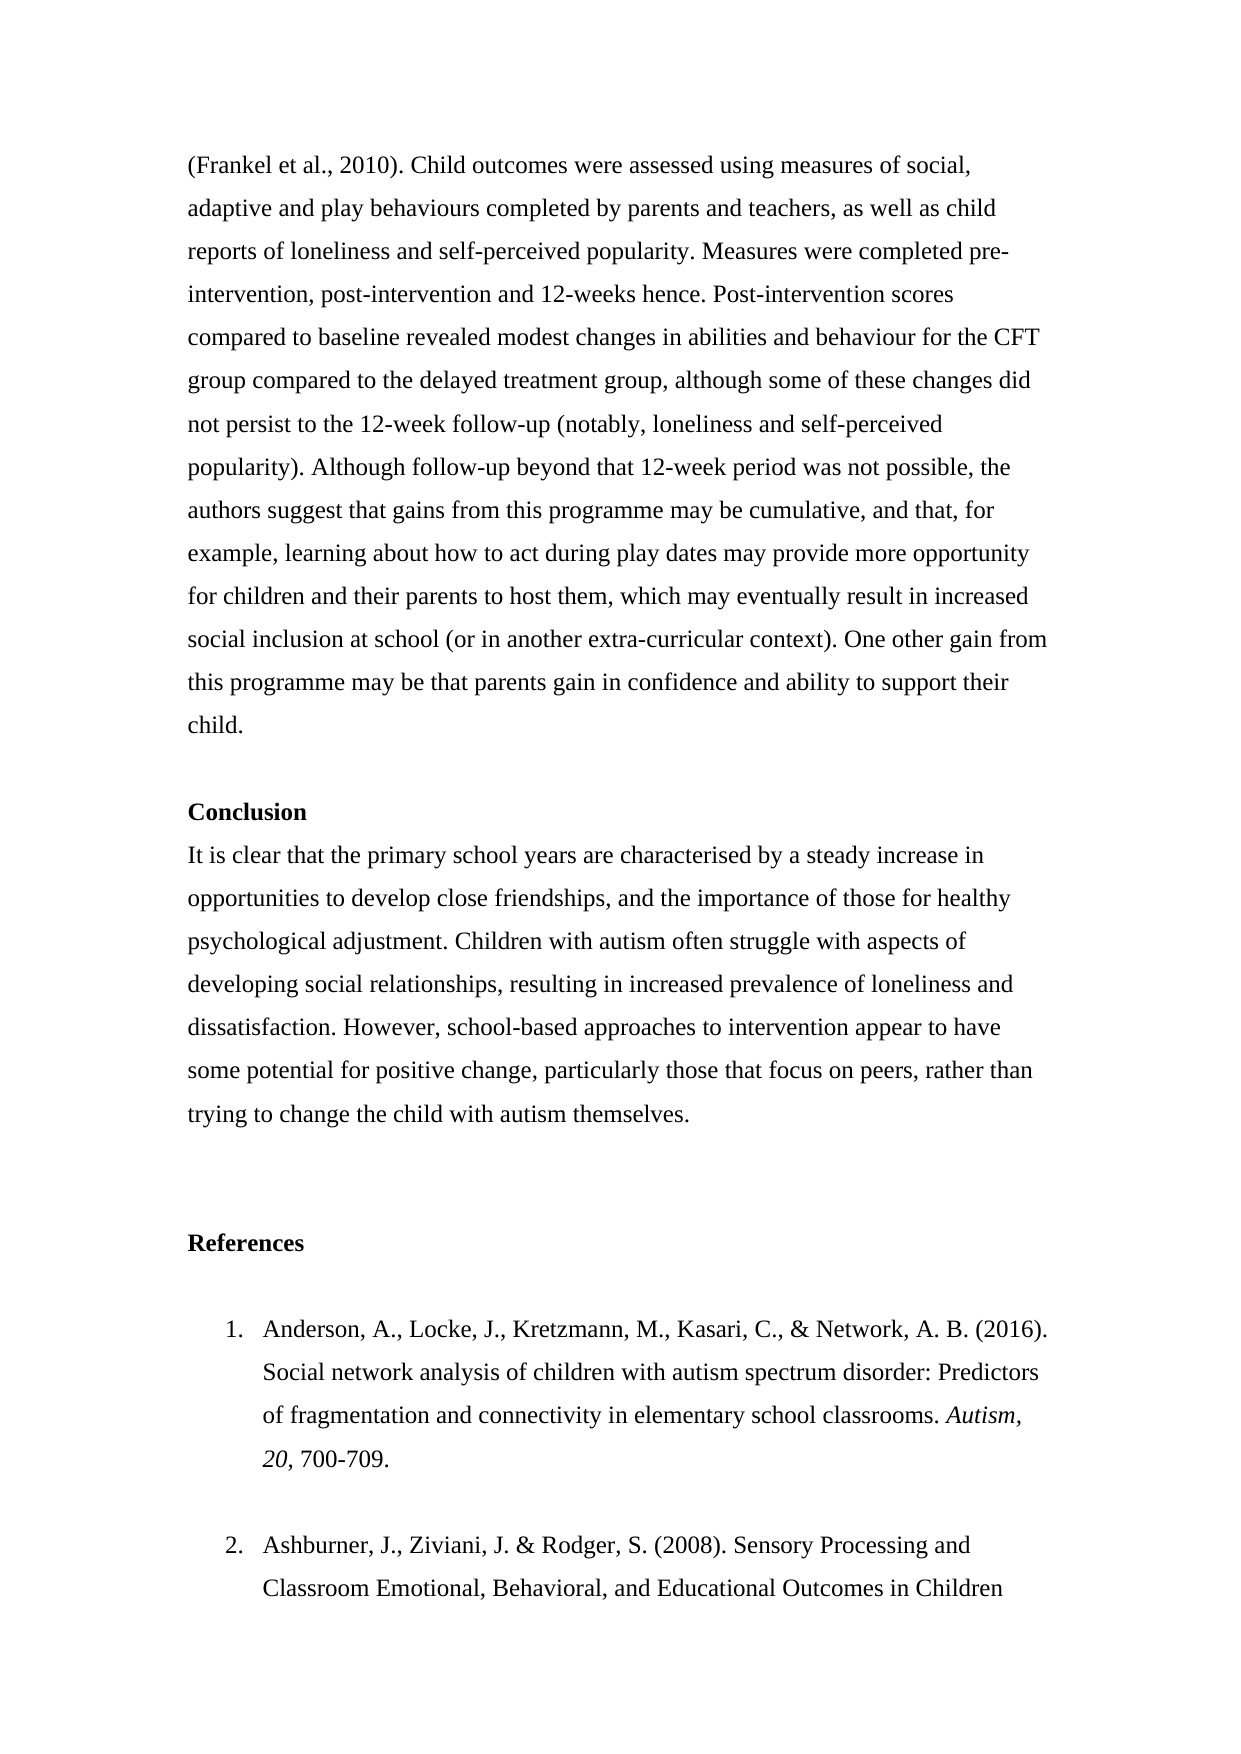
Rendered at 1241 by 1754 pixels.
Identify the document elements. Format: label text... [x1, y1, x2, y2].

list Anderson, A., Locke, J., Kretzmann, M., Kasari, C., & Network, A. B. (2016). Social network analysis of children with autism spectrum disorder: Predictors of fragmentation and connectivity in elementary school classrooms. Autism, 20, 700-709. [225, 1314, 1053, 1472]
text References [187, 1228, 1053, 1257]
text It is clear that the primary school years are characterised by a steady increase in opportunities to develop close friendships, and the importance of those for healthy psychological adjustment. Children with autism often struggle with aspects of developing social relationships, resulting in increased prevalence of loneliness and dissatisfaction. However, school-based approaches to intervention appear to have some potential for positive change, particularly those that focus on peers, rather than trying to change the child with autism themselves. [187, 840, 1053, 1127]
text Conclusion [187, 797, 1053, 826]
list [225, 1530, 1053, 1602]
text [187, 150, 1053, 739]
